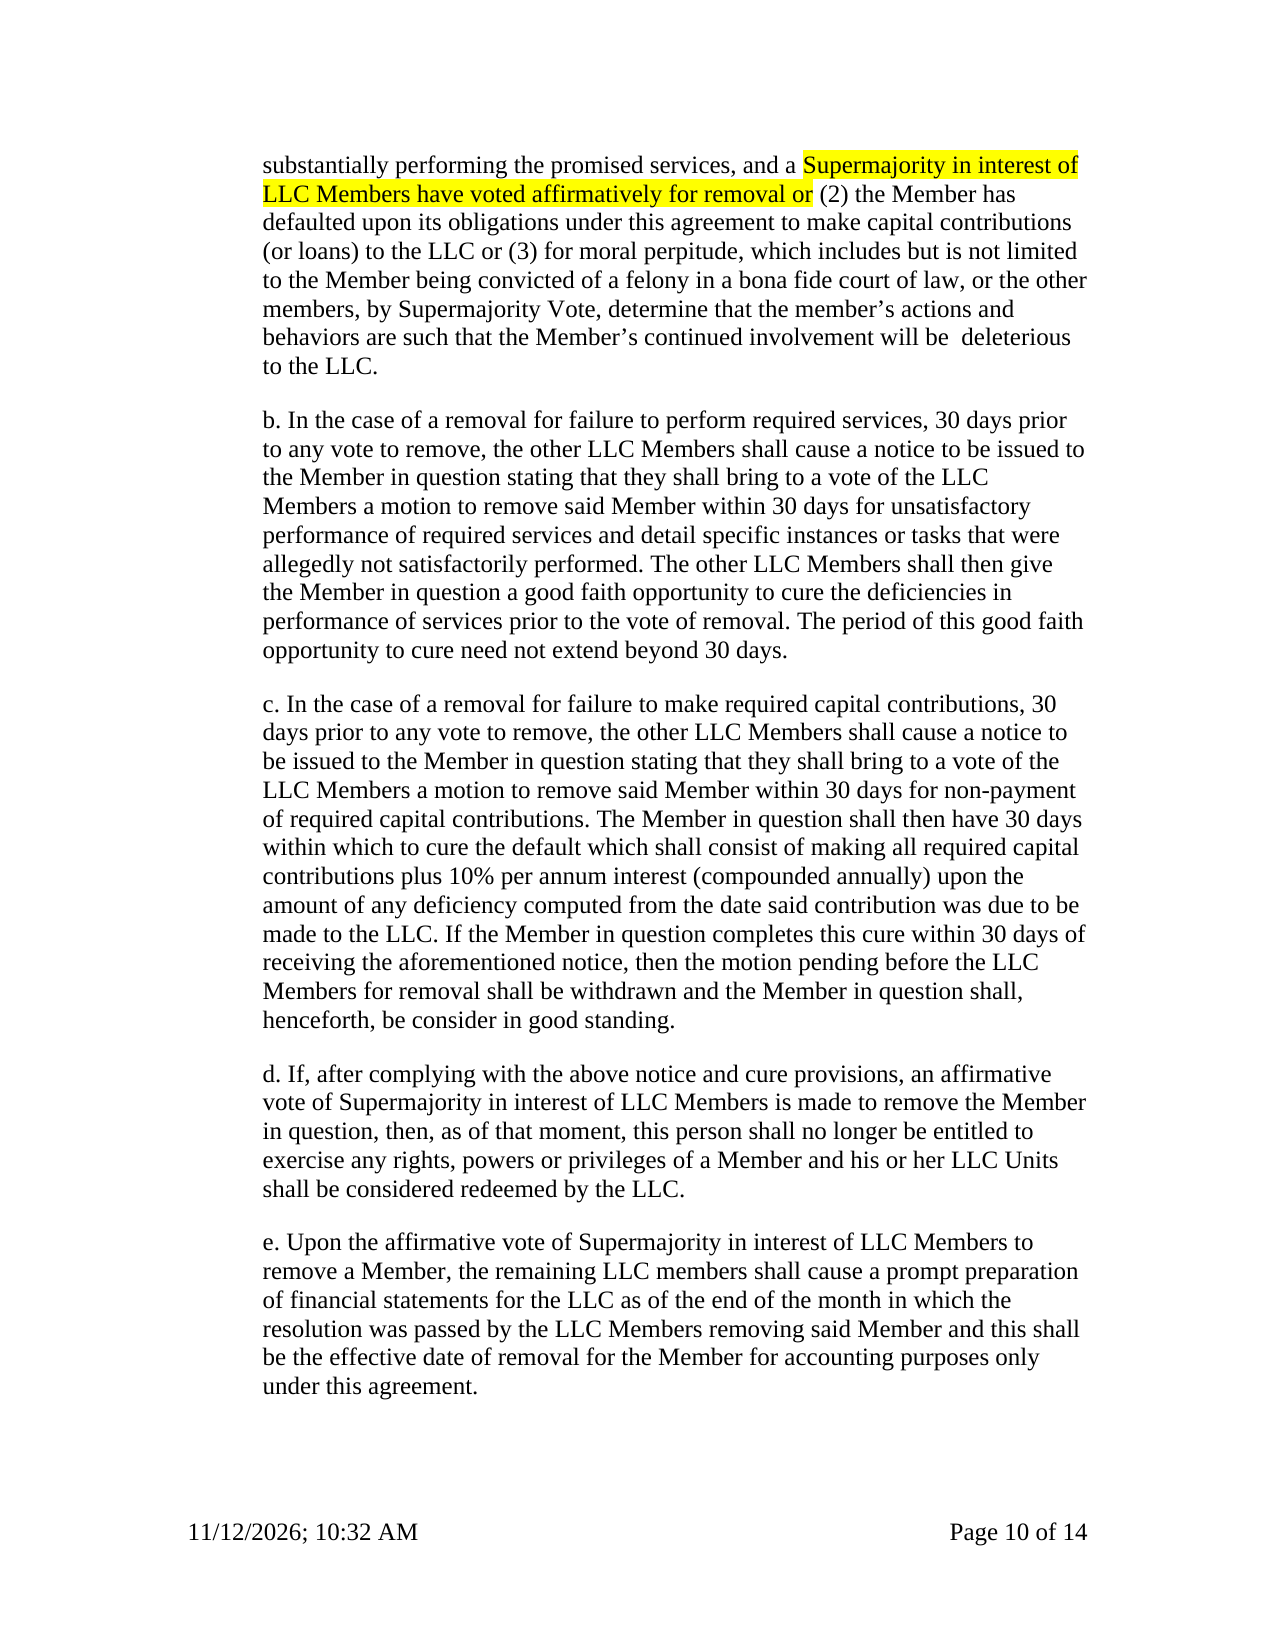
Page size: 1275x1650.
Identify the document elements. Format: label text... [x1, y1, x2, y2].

text e. Upon the affirmative vote of Supermajority in interest of LLC Members to remove a Member, the remaining LLC members shall cause a prompt preparation of financial statements for the LLC as of the end of the month in which the resolution was passed by the LLC Members removing said Member and this shall be the effective date of removal for the Member for accounting purposes only under this agreement. [262, 1227, 1087, 1400]
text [262, 150, 1087, 380]
text d. If, after complying with the above notice and cure provisions, an affirmative vote of Supermajority in interest of LLC Members is made to remove the Member in question, then, as of that moment, this person shall no longer be entitled to exercise any rights, powers or privileges of a Member and his or her LLC Units shall be considered redeemed by the LLC. [262, 1059, 1087, 1202]
text c. In the case of a removal for failure to make required capital contributions, 30 days prior to any vote to remove, the other LLC Members shall cause a notice to be issued to the Member in question stating that they shall bring to a vote of the LLC Members a motion to remove said Member within 30 days for non-payment of required capital contributions. The Member in question shall then have 30 days within which to cure the default which shall consist of making all required capital contributions plus 10% per annum interest (compounded annually) upon the amount of any deficiency computed from the date said contribution was due to be made to the LLC. If the Member in question completes this cure within 30 days of receiving the aforementioned notice, then the motion pending before the LLC Members for removal shall be withdrawn and the Member in question shall, henceforth, be consider in good standing. [262, 689, 1087, 1034]
text b. In the case of a removal for failure to perform required services, 30 days prior to any vote to remove, the other LLC Members shall cause a notice to be issued to the Member in question stating that they shall bring to a vote of the LLC Members a motion to remove said Member within 30 days for unsatisfactory performance of required services and detail specific instances or tasks that were allegedly not satisfactorily performed. The other LLC Members shall then give the Member in question a good faith opportunity to cure the deficiencies in performance of services prior to the vote of removal. The period of this good faith opportunity to cure need not extend beyond 30 days. [262, 405, 1087, 664]
